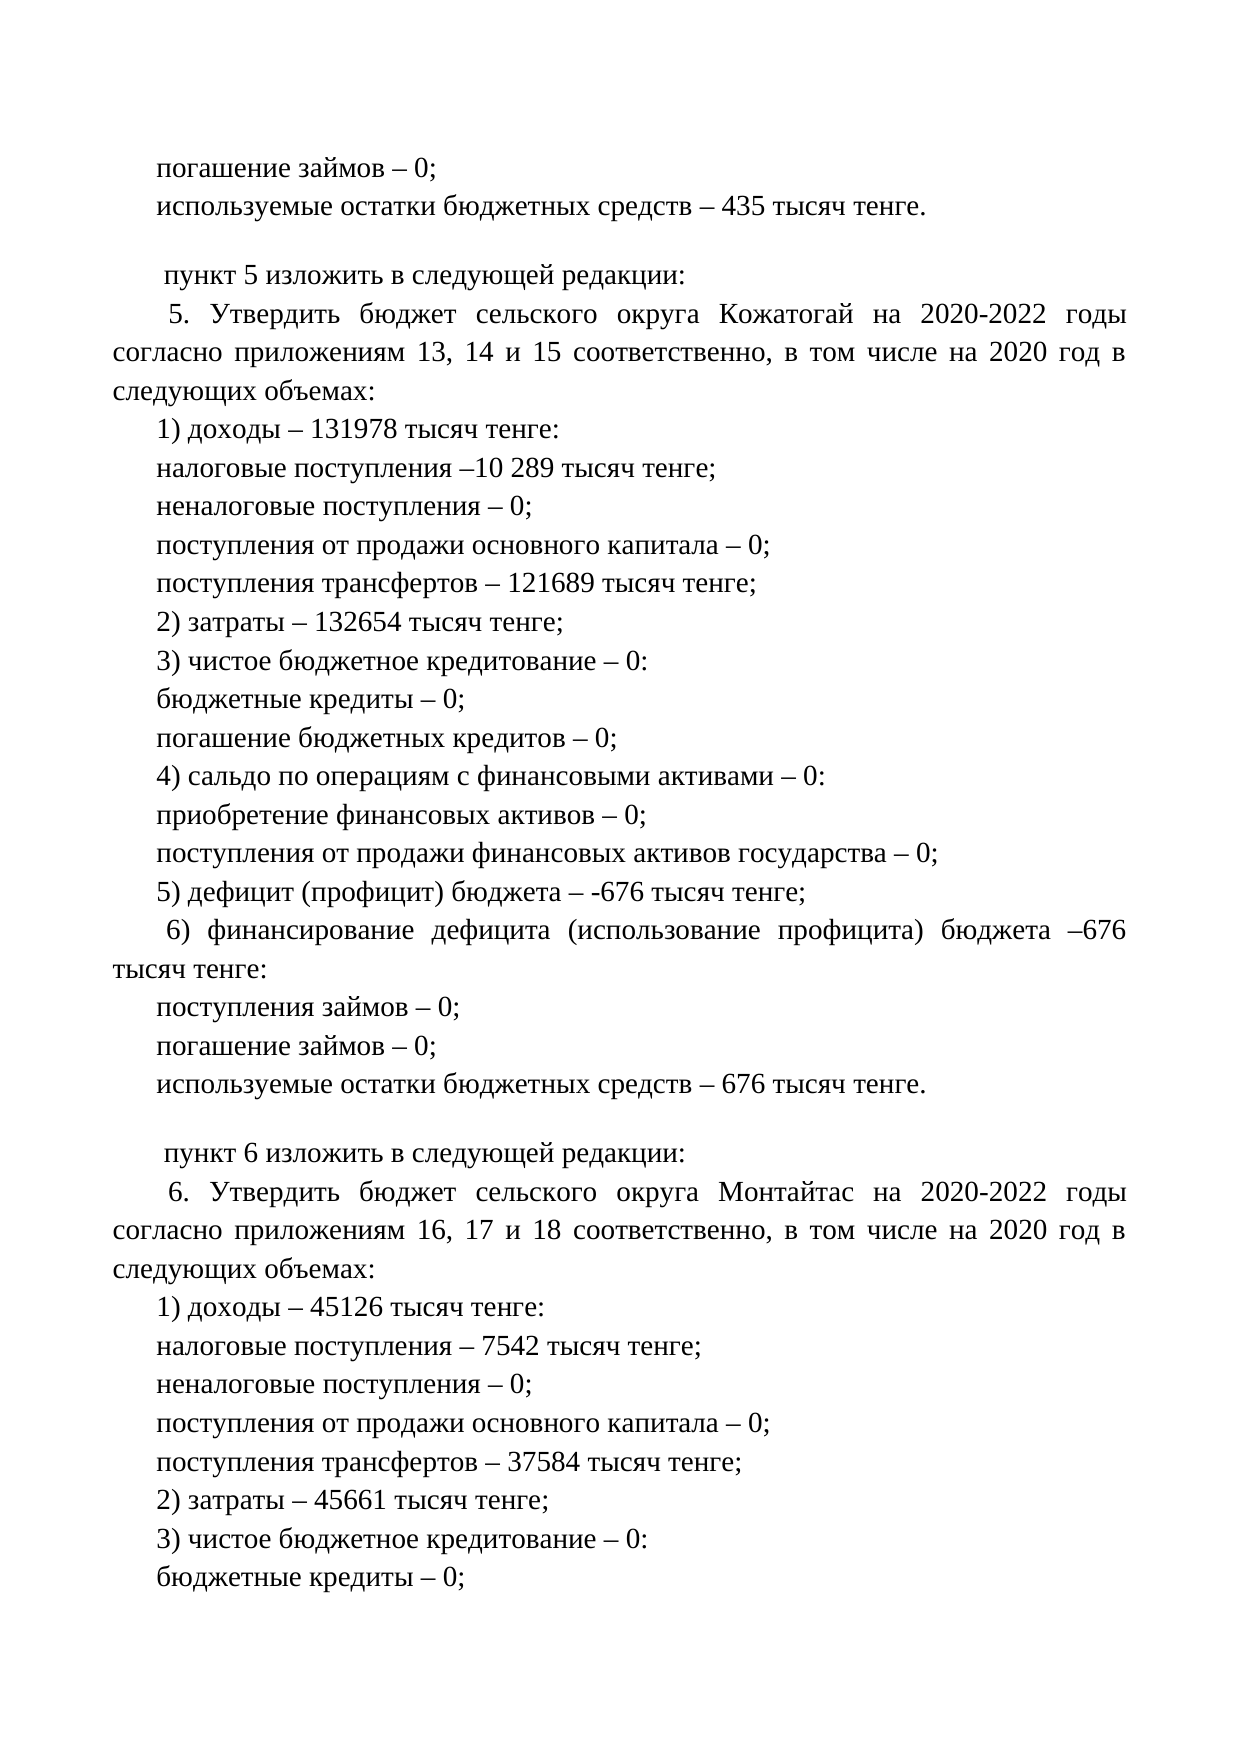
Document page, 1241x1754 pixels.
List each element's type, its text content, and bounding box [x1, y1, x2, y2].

text 5) дефицит (профицит) бюджета – -676 тысяч тенге; [112, 874, 1128, 907]
text 2) затраты – 45661 тысяч тенге; [112, 1482, 1128, 1516]
text погашение займов – 0; [112, 150, 1128, 183]
text 1) доходы – 45126 тысяч тенге: [112, 1289, 1128, 1323]
text 1) доходы – 131978 тысяч тенге: [112, 411, 1128, 445]
text приобретение финансовых активов – 0; [112, 797, 1128, 830]
text 6. Утвердить бюджет сельского округа Монтайтас на 2020-2022 годы согласно приложениям 16, 17 и 18 соответственно, в том числе на 2020 год в следующих объемах: [112, 1174, 1128, 1284]
text поступления трансфертов – 121689 тысяч тенге; [112, 566, 1128, 599]
text 3) чистое бюджетное кредитование – 0: [112, 643, 1128, 676]
text налоговые поступления – 7542 тысяч тенге; [112, 1328, 1128, 1362]
text поступления от продажи основного капитала – 0; [112, 1405, 1128, 1439]
text неналоговые поступления – 0; [112, 1367, 1128, 1400]
text 2) затраты – 132654 тысяч тенге; [112, 604, 1128, 638]
text налоговые поступления –10 289 тысяч тенге; [112, 450, 1128, 483]
text пункт 5 изложить в следующей редакции: [112, 257, 1128, 291]
text поступления от продажи основного капитала – 0; [112, 527, 1128, 561]
text 5. Утвердить бюджет сельского округа Кожатогай на 2020-2022 годы согласно приложениям 13, 14 и 15 соответственно, в том числе на 2020 год в следующих объемах: [112, 296, 1128, 406]
text неналоговые поступления – 0; [112, 488, 1128, 522]
text поступления трансфертов – 37584 тысяч тенге; [112, 1444, 1128, 1477]
text бюджетные кредиты – 0; [112, 1559, 1128, 1593]
text 4) сальдо по операциям с финансовыми активами – 0: [112, 758, 1128, 792]
text поступления займов – 0; [112, 989, 1128, 1023]
text погашение бюджетных кредитов – 0; [112, 720, 1128, 753]
text бюджетные кредиты – 0; [112, 681, 1128, 715]
text погашение займов – 0; [112, 1028, 1128, 1062]
text 6) финансирование дефицита (использование профицита) бюджета –676 тысяч тенге: [112, 912, 1128, 984]
text пункт 6 изложить в следующей редакции: [112, 1135, 1128, 1169]
text используемые остатки бюджетных средств – 435 тысяч тенге. [112, 188, 1128, 222]
text 3) чистое бюджетное кредитование – 0: [112, 1521, 1128, 1554]
text используемые остатки бюджетных средств – 676 тысяч тенге. [112, 1067, 1128, 1100]
text поступления от продажи финансовых активов государства – 0; [112, 835, 1128, 869]
